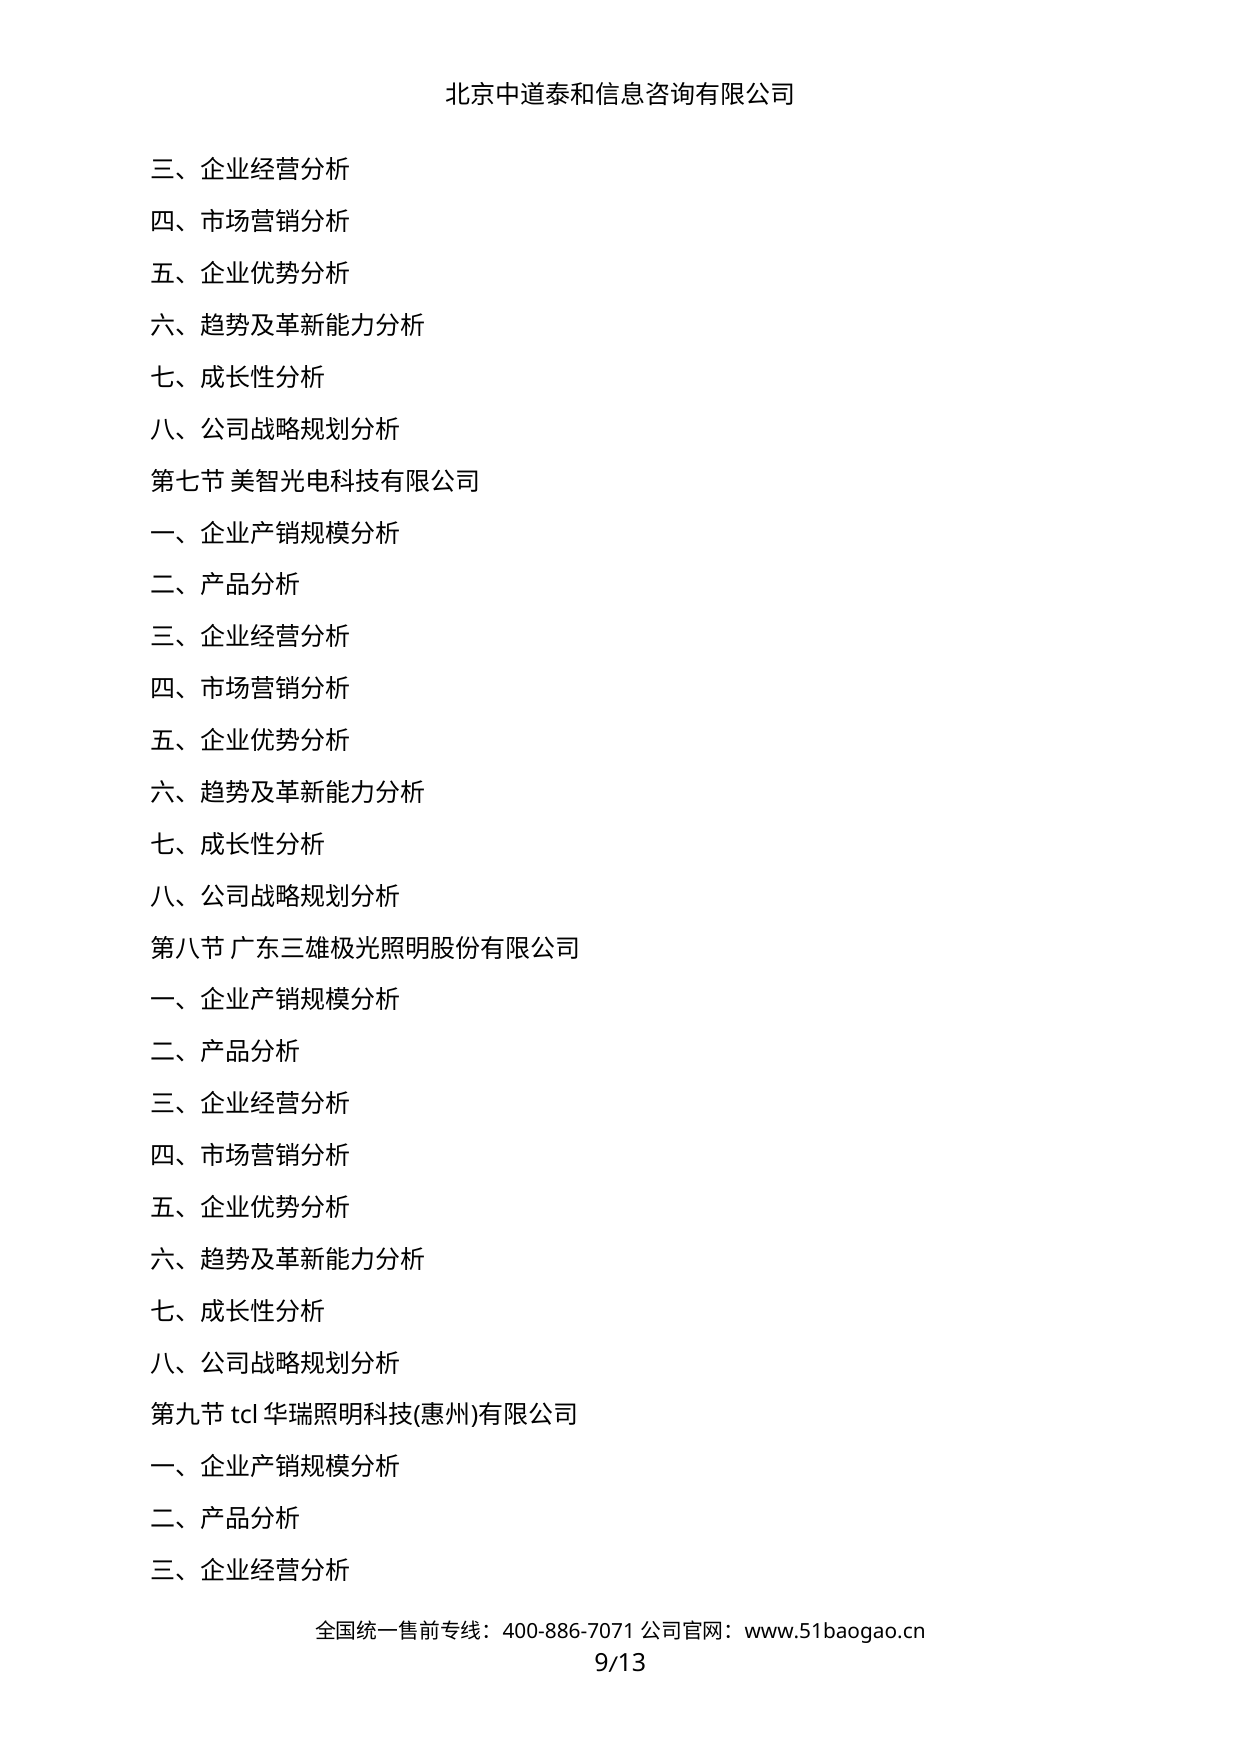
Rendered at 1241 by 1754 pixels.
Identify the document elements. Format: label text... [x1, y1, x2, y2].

text 五、企业优势分析 [150, 254, 1090, 290]
text 七、成长性分析 [150, 357, 1090, 394]
text 三、企业经营分析 [150, 1084, 1090, 1120]
text 八、公司战略规划分析 [150, 876, 1090, 912]
text 第九节 tcl华瑞照明科技(惠州)有限公司 [150, 1395, 1090, 1431]
text 七、成长性分析 [150, 1291, 1090, 1327]
text 三、企业经营分析 [150, 150, 1090, 186]
text 八、公司战略规划分析 [150, 1343, 1090, 1379]
text 六、趋势及革新能力分析 [150, 306, 1090, 342]
text 三、企业经营分析 [150, 1551, 1090, 1587]
text 二、产品分析 [150, 565, 1090, 601]
text 一、企业产销规模分析 [150, 980, 1090, 1016]
text 七、成长性分析 [150, 824, 1090, 861]
text 八、公司战略规划分析 [150, 409, 1090, 446]
text 第八节 广东三雄极光照明股份有限公司 [150, 928, 1090, 964]
text 一、企业产销规模分析 [150, 1447, 1090, 1483]
text 四、市场营销分析 [150, 669, 1090, 705]
text 二、产品分析 [150, 1032, 1090, 1068]
text 五、企业优势分析 [150, 1187, 1090, 1224]
text 四、市场营销分析 [150, 202, 1090, 238]
text 六、趋势及革新能力分析 [150, 1239, 1090, 1276]
text 一、企业产销规模分析 [150, 513, 1090, 549]
text 三、企业经营分析 [150, 617, 1090, 653]
text 二、产品分析 [150, 1499, 1090, 1535]
text 第七节 美智光电科技有限公司 [150, 461, 1090, 497]
text 六、趋势及革新能力分析 [150, 772, 1090, 809]
text 五、企业优势分析 [150, 721, 1090, 757]
text 四、市场营销分析 [150, 1136, 1090, 1172]
